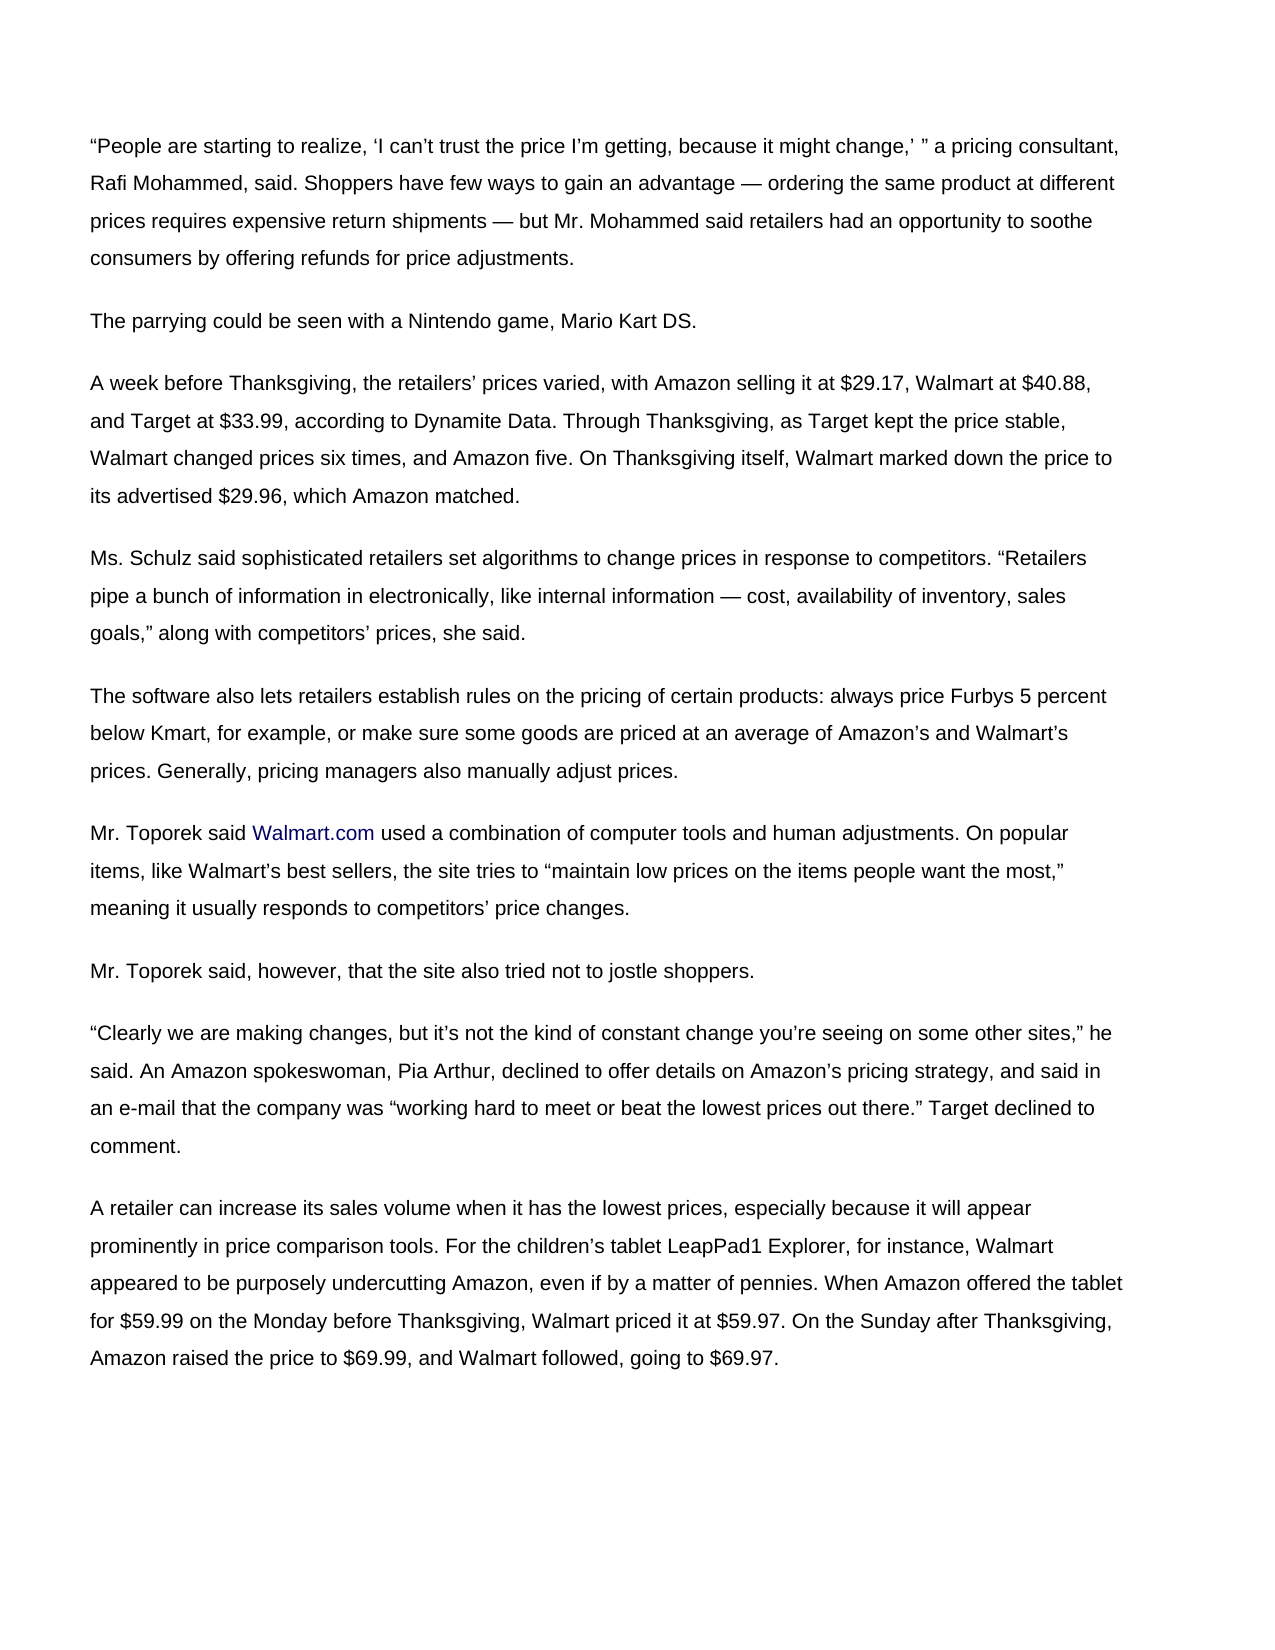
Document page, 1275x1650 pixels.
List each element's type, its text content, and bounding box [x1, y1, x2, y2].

text A week before Thanksgiving, the retailers’ prices varied, with Amazon selling it at $29.17, Walmart at $40.88, and Target at $33.99, according to Dynamite Data. Through Thanksgiving, as Target kept the price stable, Walmart changed prices six times, and Amazon five. On Thanksgiving itself, Walmart marked down the price to its advertised $29.96, which Amazon matched. [90, 357, 1125, 507]
text Mr. Toporek said Walmart.com used a combination of computer tools and human adjustments. On popular items, like Walmart’s best sellers, the site tries to “maintain low prices on the items people want the most,” meaning it usually responds to competitors’ price changes. [90, 807, 1125, 920]
text The software also lets retailers establish rules on the pricing of certain products: always price Furbys 5 percent below Kmart, for example, or make sure some goods are priced at an average of Amazon’s and Walmart’s prices. Generally, pricing managers also manually adjust prices. [90, 670, 1125, 782]
text The parrying could be seen with a Nintendo game, Mario Kart DS. [90, 295, 1125, 332]
text A retailer can increase its sales volume when it has the lowest prices, especially because it will appear prominently in price comparison tools. For the children’s tablet LeapPad1 Explorer, for instance, Walmart appeared to be purposely undercutting Amazon, even if by a matter of pennies. When Amazon offered the tablet for $59.99 on the Monday before Thanksgiving, Walmart priced it at $59.97. On the Sunday after Thanksgiving, Amazon raised the price to $69.99, and Walmart followed, going to $69.97. [90, 1182, 1125, 1370]
text “Clearly we are making changes, but it’s not the kind of constant change you’re seeing on some other sites,” he said. An Amazon spokeswoman, Pia Arthur, declined to offer details on Amazon’s pricing strategy, and said in an e-mail that the company was “working hard to meet or beat the lowest prices out there.” Target declined to comment. [90, 1007, 1125, 1157]
text “People are starting to realize, ‘I can’t trust the price I’m getting, because it might change,’ ” a pricing consultant, Rafi Mohammed, said. Shoppers have few ways to gain an advantage — ordering the same product at different prices requires expensive return shipments — but Mr. Mohammed said retailers had an opportunity to soothe consumers by offering refunds for price adjustments. [90, 120, 1125, 270]
text Ms. Schulz said sophisticated retailers set algorithms to change prices in response to competitors. “Retailers pipe a bunch of information in electronically, like internal information — cost, availability of inventory, sales goals,” along with competitors’ prices, she said. [90, 532, 1125, 645]
text Mr. Toporek said, however, that the site also tried not to jostle shoppers. [90, 945, 1125, 982]
